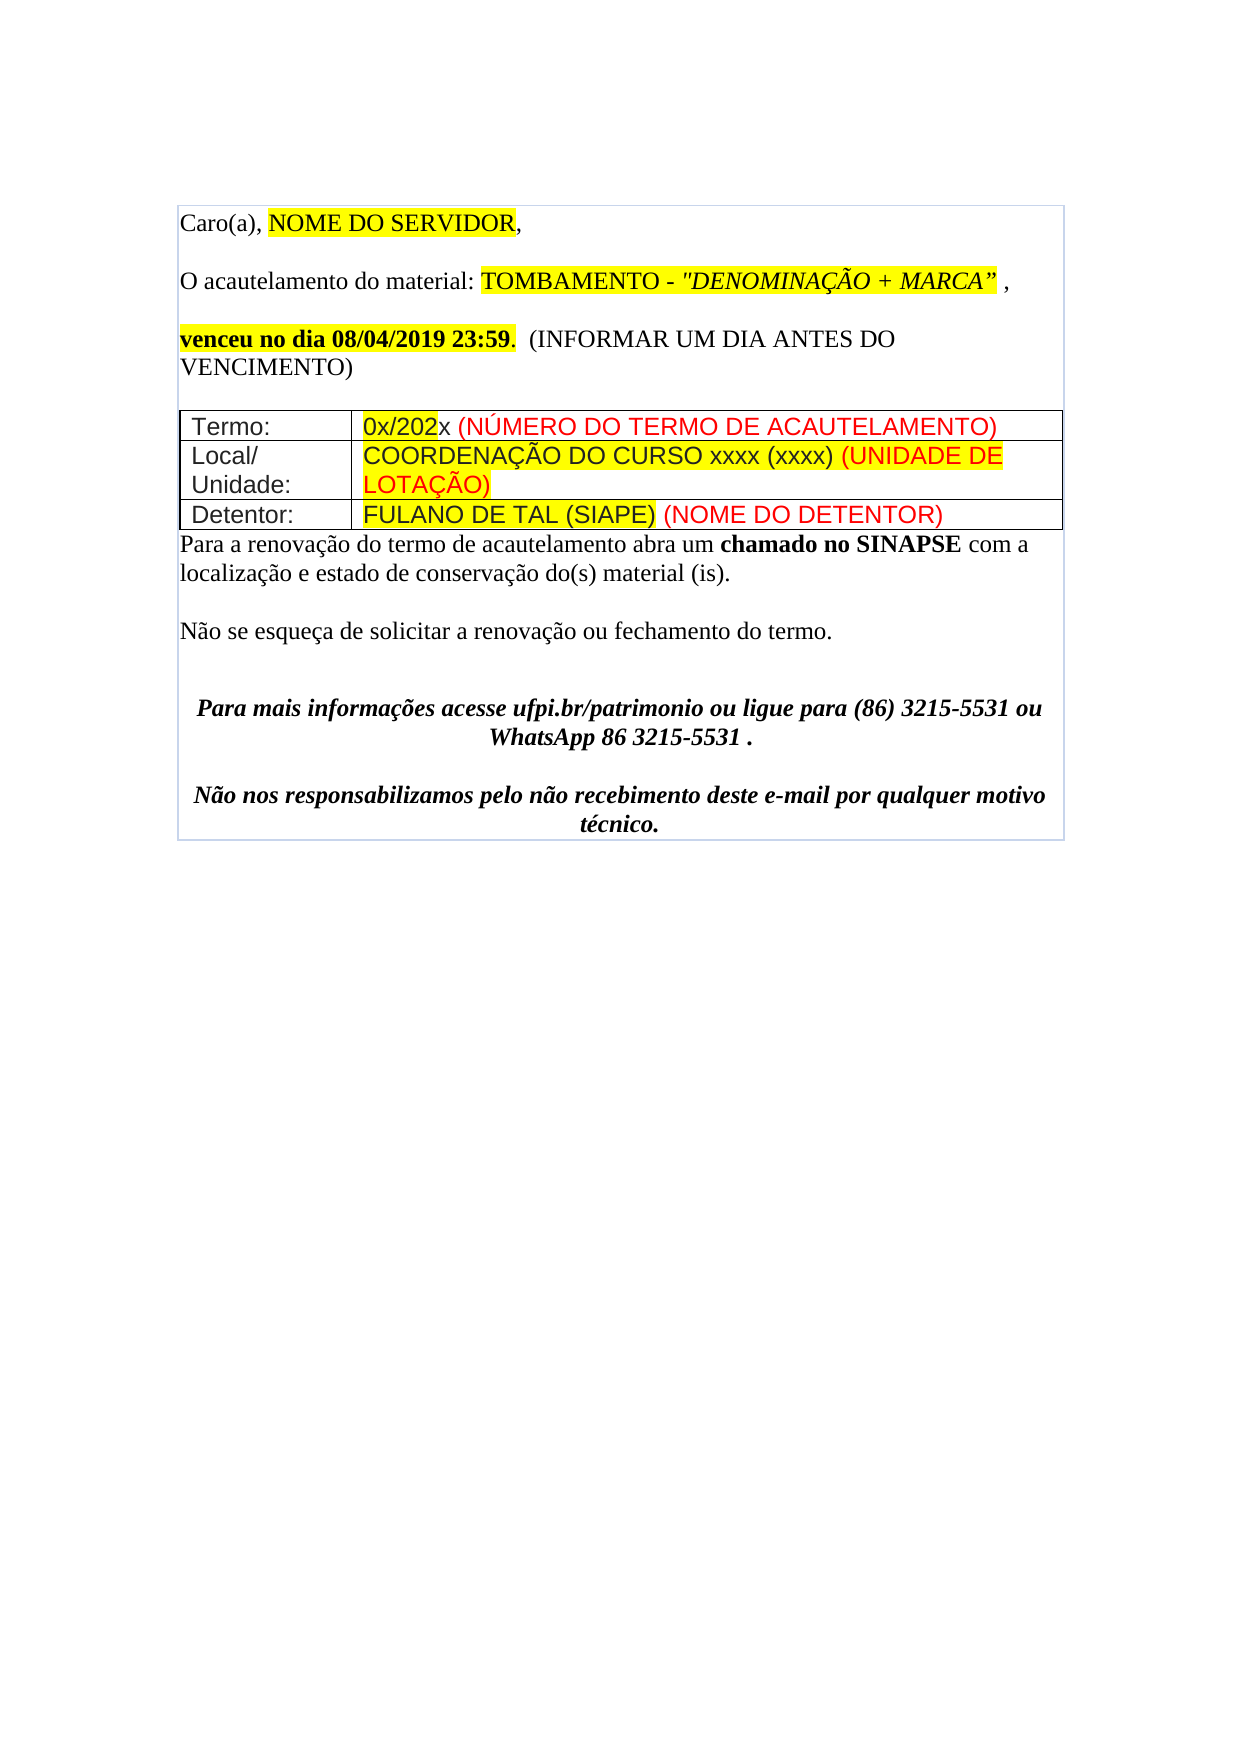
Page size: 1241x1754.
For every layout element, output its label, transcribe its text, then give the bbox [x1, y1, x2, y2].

table_header Caro(a), NOME DO SERVIDOR, O acautelamento do material: TOMBAMENTO - "DENOMINAÇÃO + MARCA” , venceu no dia 08/04/2019 23:59. (INFORMAR UM DIA ANTES DO VENCIMENTO) Para a renovação do termo de acautelamento abra um chamado no SINAPSE com a localização e estado de conservação do(s) material (is). Não se esqueça de solicitar a renovação ou fechamento do termo. [179, 530, 1063, 647]
table_cell Para mais informações acesse ufpi.br/patrimonio ou ligue para (86) 3215-5531 ou WhatsApp 86 3215-5531 . Não nos responsabilizamos pelo não recebimento deste e-mail por qualquer motivo técnico. [179, 647, 1063, 839]
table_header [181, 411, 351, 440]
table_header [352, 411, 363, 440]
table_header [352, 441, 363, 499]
table_header Caro(a), NOME DO SERVIDOR, O acautelamento do material: TOMBAMENTO - "DENOMINAÇÃO + MARCA” , venceu no dia 08/04/2019 23:59. (INFORMAR UM DIA ANTES DO VENCIMENTO) Para a renovação do termo de acautelamento abra um chamado no SINAPSE com a localização e estado de conservação do(s) material (is). Não se esqueça de solicitar a renovação ou fechamento do termo. [491, 441, 1062, 499]
table_header Caro(a), NOME DO SERVIDOR, O acautelamento do material: TOMBAMENTO - "DENOMINAÇÃO + MARCA” , venceu no dia 08/04/2019 23:59. (INFORMAR UM DIA ANTES DO VENCIMENTO) Para a renovação do termo de acautelamento abra um chamado no SINAPSE com a localização e estado de conservação do(s) material (is). Não se esqueça de solicitar a renovação ou fechamento do termo. [179, 206, 1063, 410]
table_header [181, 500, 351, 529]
